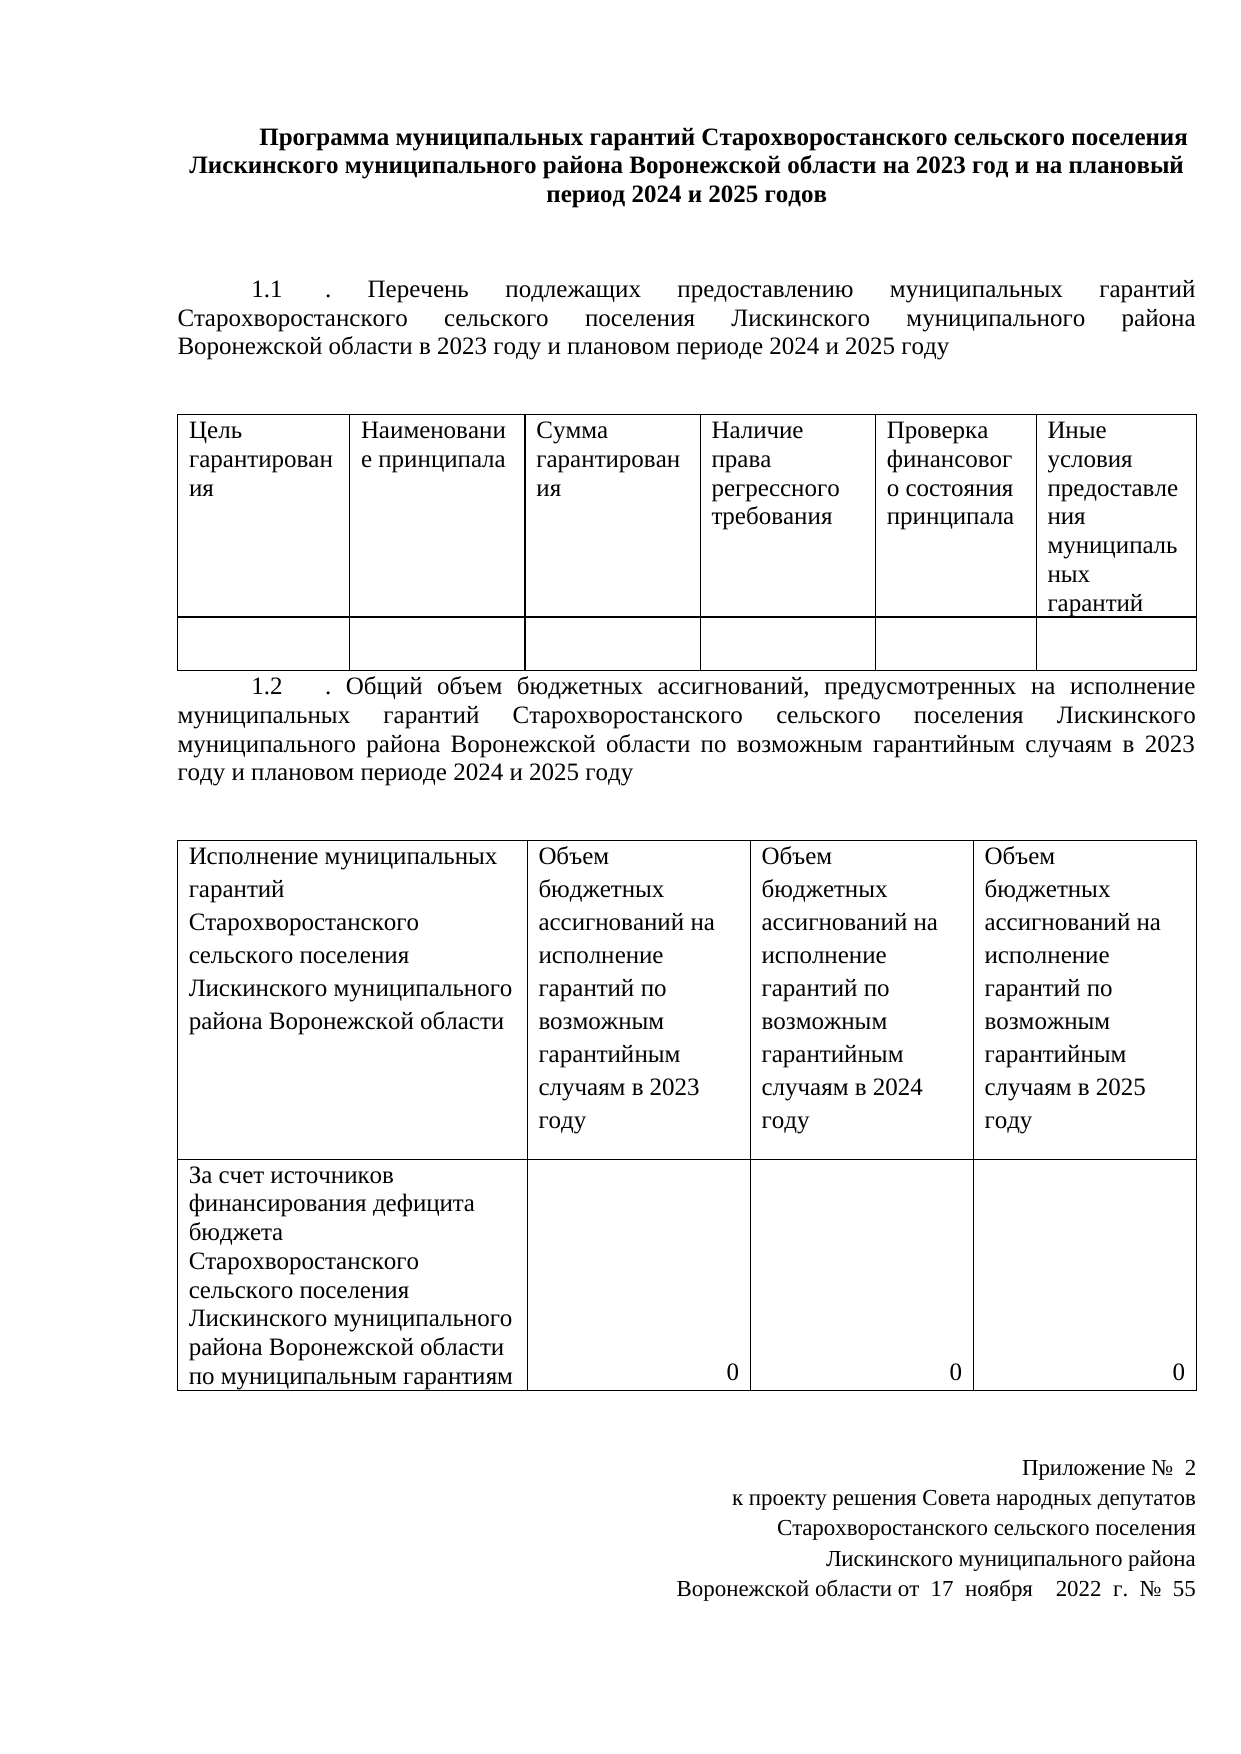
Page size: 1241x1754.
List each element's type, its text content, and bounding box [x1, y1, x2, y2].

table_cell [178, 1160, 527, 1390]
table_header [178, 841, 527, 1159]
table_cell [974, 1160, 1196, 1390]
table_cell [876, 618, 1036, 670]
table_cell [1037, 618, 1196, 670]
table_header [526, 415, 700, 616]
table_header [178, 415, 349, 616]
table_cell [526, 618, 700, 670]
text Лискинского муниципального района [177, 1544, 1196, 1571]
text Старохворостанского сельского поселения [177, 1514, 1196, 1541]
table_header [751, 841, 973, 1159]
text Воронежской области от 17 ноября 2022 г. № 55 [177, 1575, 1196, 1601]
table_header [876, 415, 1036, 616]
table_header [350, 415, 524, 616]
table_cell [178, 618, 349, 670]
text к проекту решения Совета народных депутатов [177, 1484, 1196, 1511]
list . Общий объем бюджетных ассигнований, предусмотренных на исполнение муниципальных гарантий Старохворостанского сельского поселения Лискинского муниципального района Воронежской области по возможным гарантийным случаям в 2023 году и плановом периоде 2024 и 2025 году [177, 671, 1196, 786]
text Программа муниципальных гарантий Старохворостанского сельского поселения Лискинского муниципального района Воронежской области на 2023 год и на плановый период 2024 и 2025 годов [177, 122, 1196, 208]
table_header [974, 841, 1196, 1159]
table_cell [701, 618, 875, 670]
text Приложение № 2 [738, 1454, 1196, 1480]
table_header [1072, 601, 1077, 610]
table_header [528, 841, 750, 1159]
list . Перечень подлежащих предоставлению муниципальных гарантий Старохворостанского сельского поселения Лискинского муниципального района Воронежской области в 2023 году и плановом периоде 2024 и 2025 году [177, 274, 1196, 360]
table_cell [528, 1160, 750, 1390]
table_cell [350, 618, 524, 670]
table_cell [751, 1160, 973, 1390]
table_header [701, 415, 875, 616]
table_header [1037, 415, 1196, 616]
